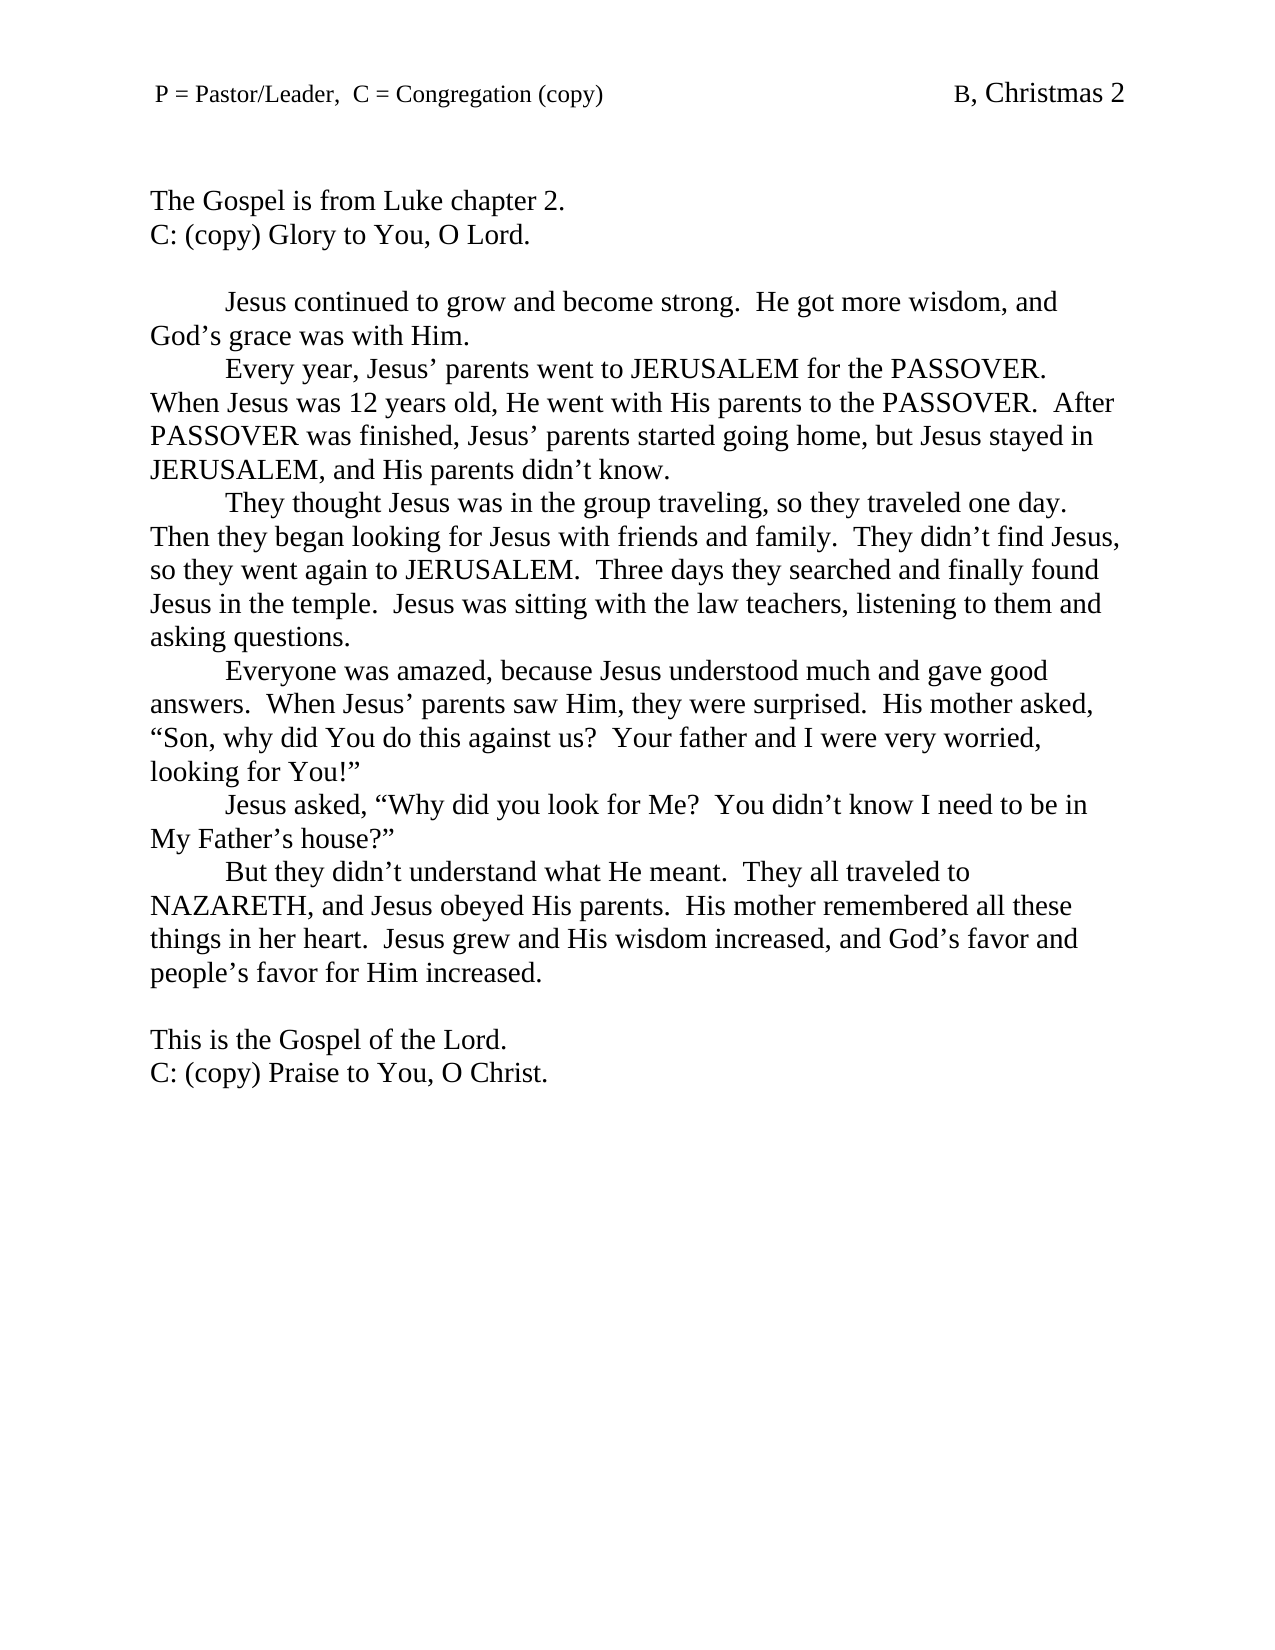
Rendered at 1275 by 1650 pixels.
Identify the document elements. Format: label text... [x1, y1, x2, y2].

text Jesus asked, “Why did you look for Me? You didn’t know I need to be in My Father’s house?” [150, 787, 1125, 854]
text They thought Jesus was in the group traveling, so they traveled one day. Then they began looking for Jesus with friends and family. They didn’t find Jesus, so they went again to JERUSALEM. Three days they searched and finally found Jesus in the temple. Jesus was sitting with the law teachers, listening to them and asking questions. [150, 485, 1125, 653]
text But they didn’t understand what He meant. They all traveled to NAZARETH, and Jesus obeyed His parents. His mother remembered all these things in her heart. Jesus grew and His wisdom increased, and God’s favor and people’s favor for Him increased. [150, 854, 1125, 988]
text Every year, Jesus’ parents went to JERUSALEM for the PASSOVER. When Jesus was 12 years old, He went with His parents to the PASSOVER. After PASSOVER was finished, Jesus’ parents started going home, but Jesus stayed in JERUSALEM, and His parents didn’t know. [150, 351, 1125, 485]
text The Gospel is from Luke chapter 2. [150, 183, 1125, 217]
text C: (copy) Glory to You, O Lord. [150, 217, 1125, 251]
text Everyone was amazed, because Jesus understood much and gave good answers. When Jesus’ parents saw Him, they were surprised. His mother asked, “Son, why did You do this against us? Your father and I were very worried, looking for You!” [150, 653, 1125, 787]
text Jesus continued to grow and become strong. He got more wisdom, and God’s grace was with Him. [150, 284, 1125, 351]
text This is the Gospel of the Lord. [150, 1022, 1125, 1056]
text C: (copy) Praise to You, O Christ. [150, 1056, 1125, 1089]
